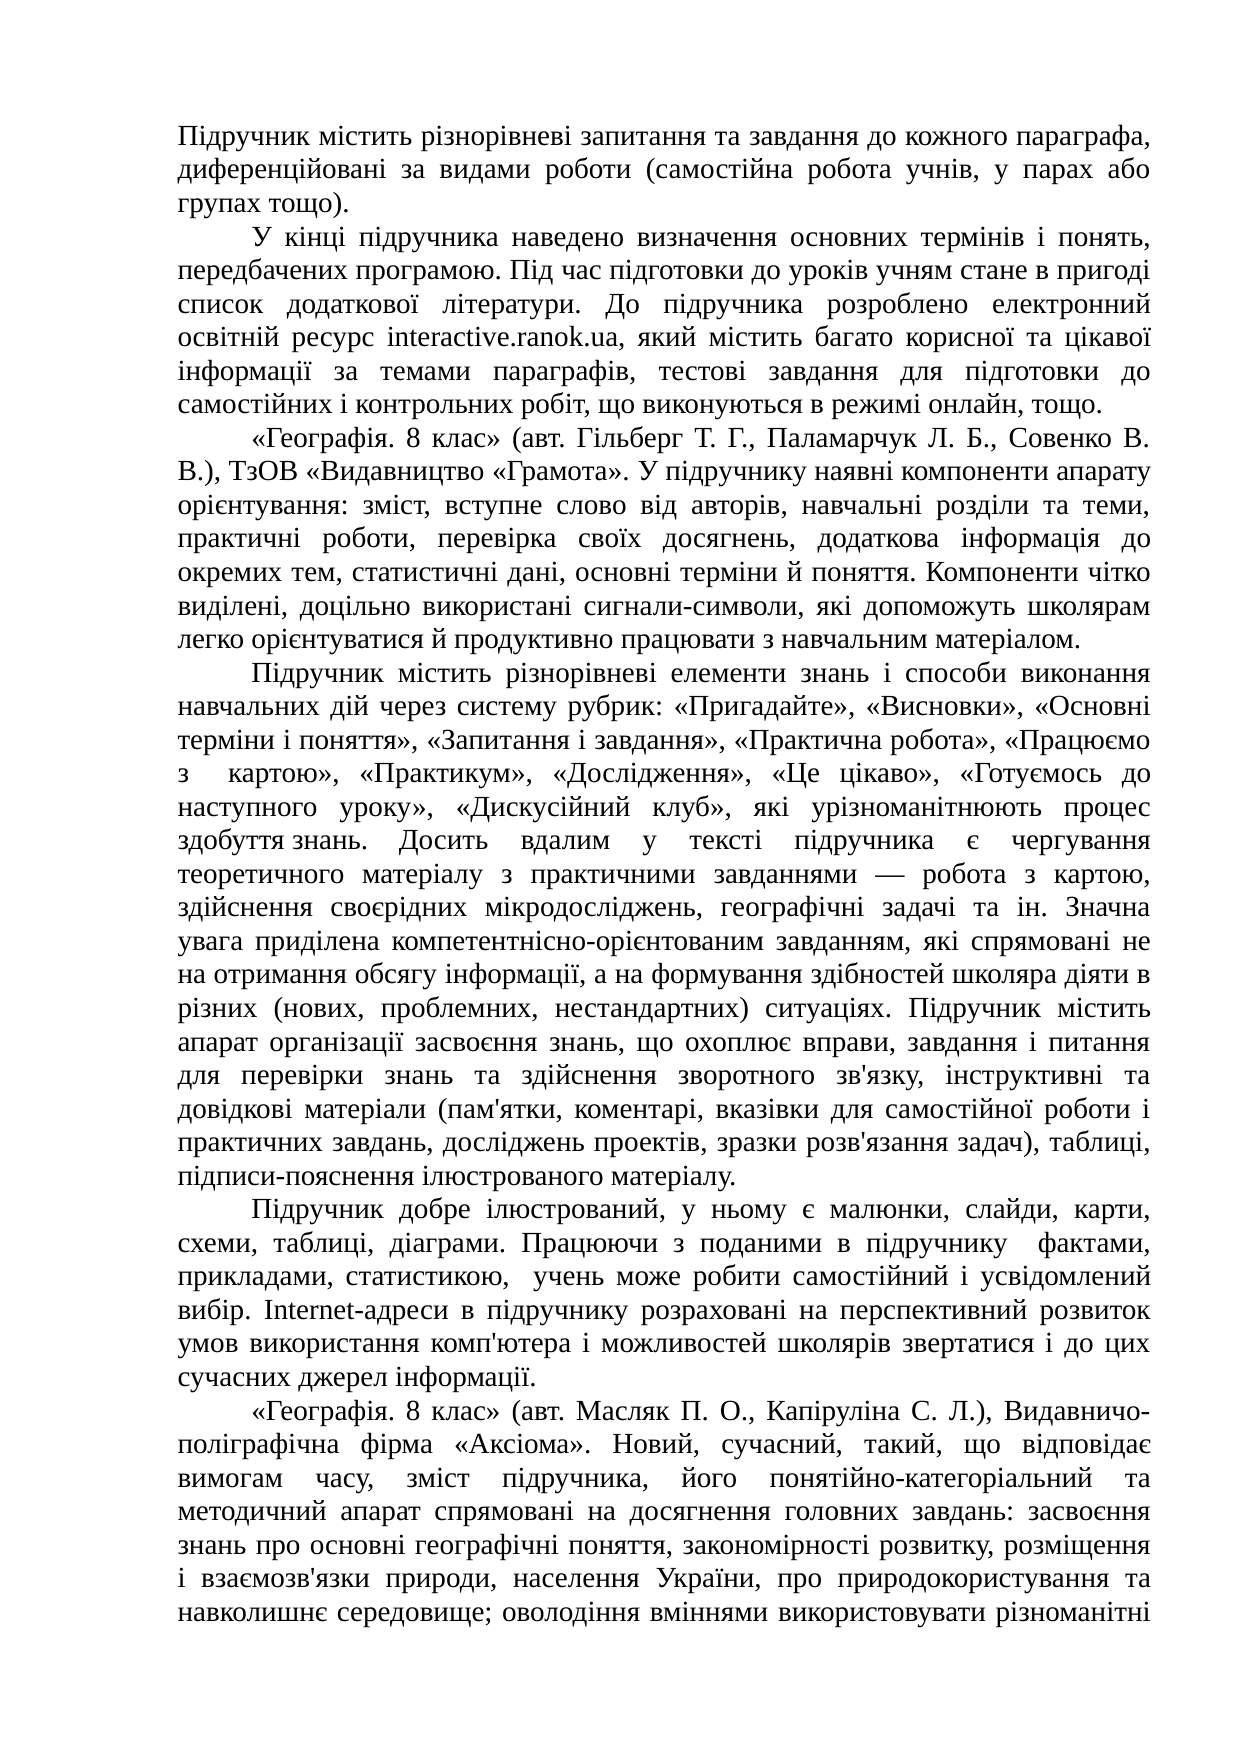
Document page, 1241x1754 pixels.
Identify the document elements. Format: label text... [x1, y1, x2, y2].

text Підручник добре ілюстрований, у ньому є малюнки, слайди, карти, схеми, таблиці, діаграми. Працюючи з поданими в підручнику фактами, прикладами, статистикою, учень може робити самостійний і усвідомлений вибір. Internet-адреси в підручнику розраховані на перспективний розвиток умов використання комп'ютера і можливостей школярів звертатися і до цих сучасних джерел інформації. [177, 1191, 1152, 1393]
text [177, 1393, 1152, 1627]
text «Географія. 8 клас» (авт. Гільберг Т. Г., Паламарчук Л. Б., Совенко В. В.), ТзОВ «Видавництво «Грамота». У підручнику наявні компоненти апарату орієнтування: зміст, вступне слово від авторів, навчальні розділи та теми, практичні роботи, перевірка своїх досягнень, додаткова інформація до окремих тем, статистичні дані, основні терміни й поняття. Компоненти чітко виділені, доцільно використані сигнали-символи, які допоможуть школярам легко орієнтуватися й продуктивно працювати з навчальним матеріалом. [177, 420, 1152, 655]
text У кінці підручника наведено визначення основних термінів і понять, передбачених програмою. Під час підготовки до уроків учням стане в пригоді список додаткової літератури. До підручника розроблено електронний освітній ресурс interactive.ranok.ua, який містить багато корисної та цікавої інформації за темами параграфів, тестові завдання для підготовки до самостійних і контрольних робіт, що виконуються в режимі онлайн, тощо. [177, 219, 1152, 420]
text Підручник містить різнорівневі елементи знань і способи виконання навчальних дій через систему рубрик: «Пригадайте», «Висновки», «Основні терміни і поняття», «Запитання і завдання», «Практична робота», «Працюємо з картою», «Практикум», «Дослідження», «Це цікаво», «Готуємось до наступного уроку», «Дискусійний клуб», які урізноманітнюють процес здобуття знань. Досить вдалим у тексті підручника є чергування теоретичного матеріалу з практичними завданнями — робота з картою, здійснення своєрідних мікродосліджень, географічні задачі та ін. Значна увага приділена компетентнісно-орієнтованим завданням, які спрямовані не на отримання обсягу інформації, а на формування здібностей школяра діяти в різних (нових, проблемних, нестандартних) ситуаціях. Підручник містить апарат організації засвоєння знань, що охоплює вправи, завдання і питання для перевірки знань та здійснення зворотного зв'язку, інструктивні та довідкові матеріали (пам'ятки, коментарі, вказівки для самостійної роботи і практичних завдань, досліджень проектів, зразки розв'язання задач), таблиці, підписи-пояснення ілюстрованого матеріалу. [177, 655, 1152, 1191]
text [177, 118, 1152, 219]
